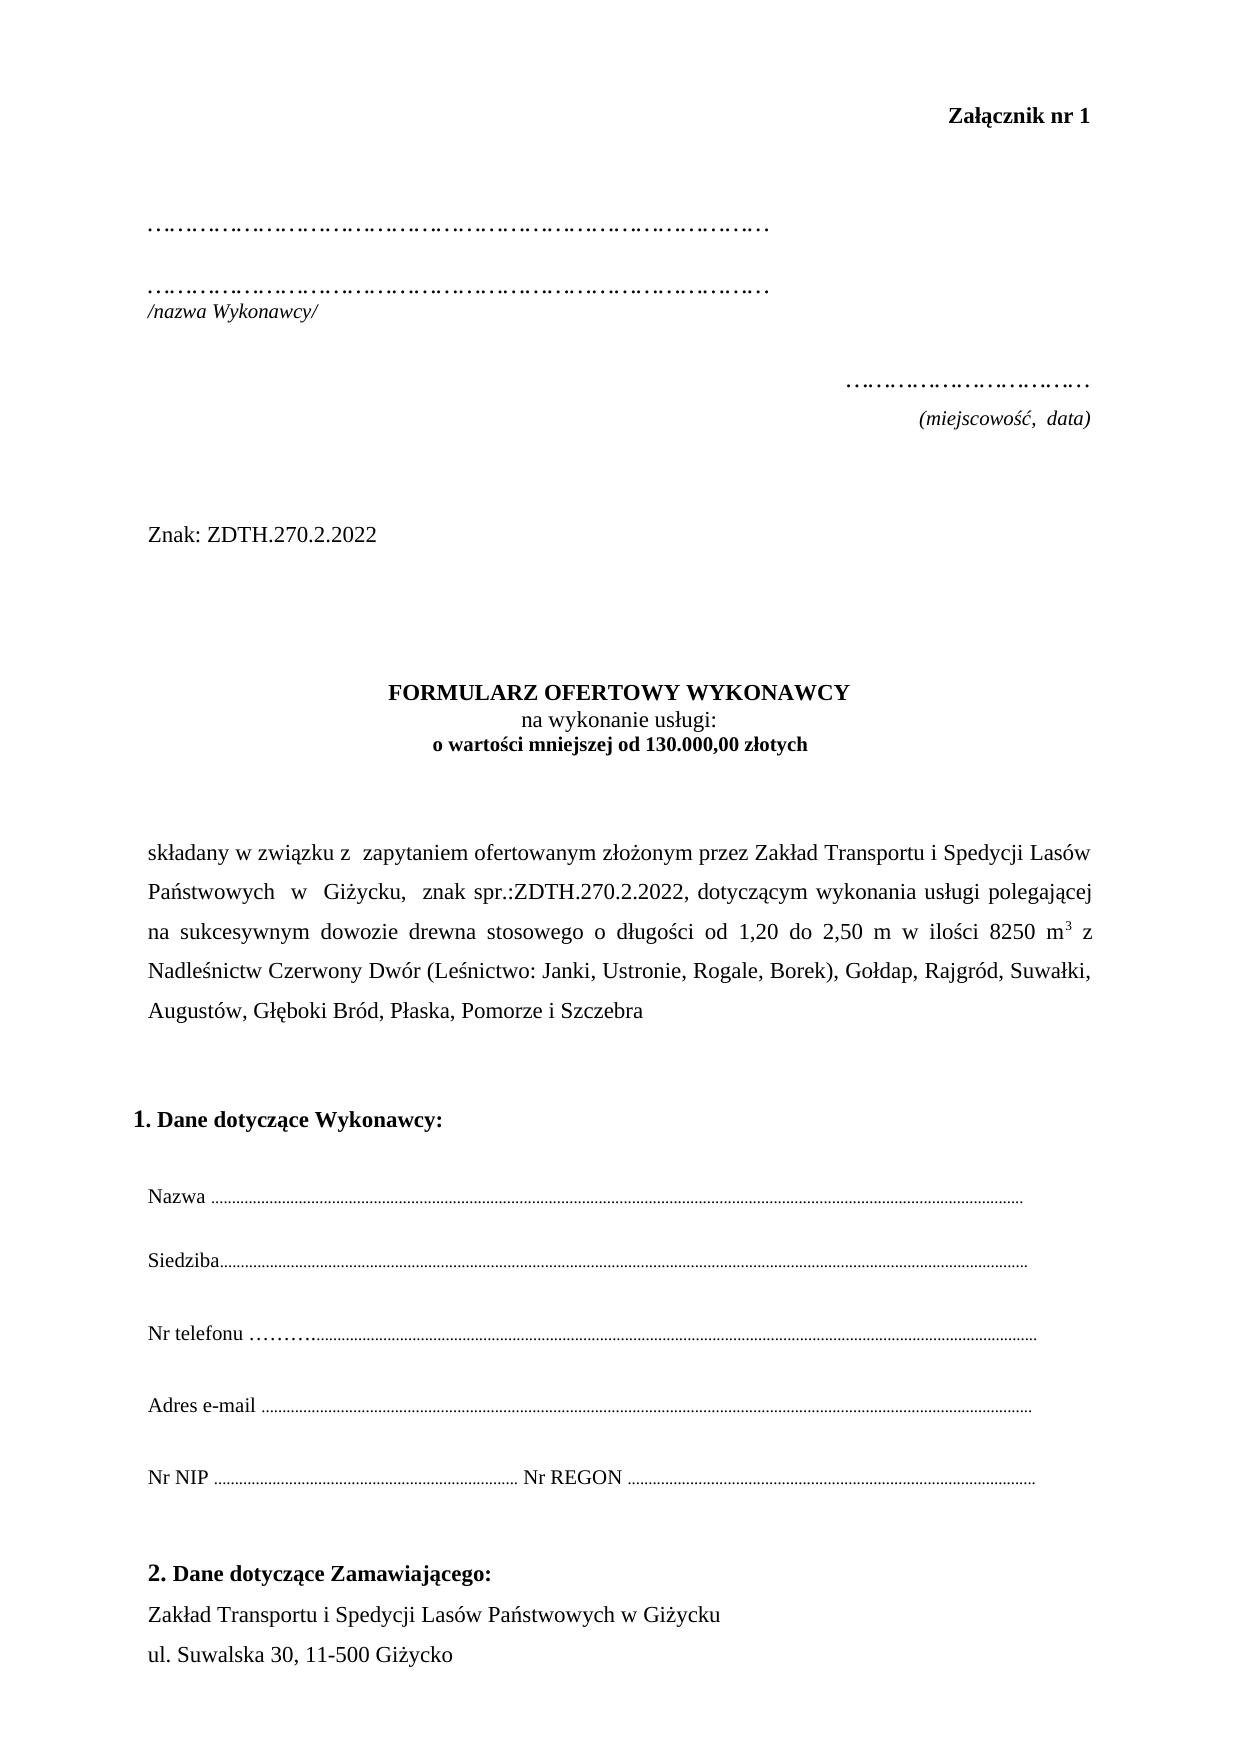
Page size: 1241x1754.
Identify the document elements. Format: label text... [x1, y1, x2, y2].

text …………………………… [148, 364, 1093, 393]
text Znak: ZDTH.270.2.2022 [148, 521, 1093, 548]
text Zakład Transportu i Spedycji Lasów Państwowych w Giżycku [148, 1601, 1090, 1628]
text (miejscowość, data) [148, 406, 1093, 430]
text Nr NIP ......................................................................... Nr REGON .................................................................................................. [148, 1464, 1093, 1489]
text /nazwa Wykonawcy/ [148, 299, 1093, 323]
text FORMULARZ OFERTOWY WYKONAWCY [148, 679, 1090, 706]
text o wartości mniejszej od 130.000,00 złotych [148, 732, 1093, 756]
text ul. Suwalska 30, 11-500 Giżycko [148, 1641, 1090, 1667]
text Załącznik nr 1 [148, 103, 1090, 129]
text 1. Dane dotyczące Wykonawcy: [133, 1104, 1090, 1133]
text składany w związku z zapytaniem ofertowanym złożonym przez Zakład Transportu i Spedycji Lasów Państwowych w Giżycku, znak spr.:ZDTH.270.2.2022, dotyczącym wykonania usługi polegającej na sukcesywnym dowozie drewna stosowego o długości od 1,20 do 2,50 m w ilości 8250 m3 z Nadleśnictw Czerwony Dwór (Leśnictwo: Janki, Ustronie, Rogale, Borek), Gołdap, Rajgród, Suwałki, Augustów, Głęboki Bród, Płaska, Pomorze i Szczebra [148, 839, 1093, 1023]
text ………………………………………………………………………… [148, 270, 1093, 299]
text Adres e-mail ......................................................................................................................................................................................... [148, 1392, 1093, 1417]
text na wykonanie usługi: [148, 706, 1090, 732]
text Siedziba.................................................................................................................................................................................................. [148, 1248, 1093, 1272]
text ………………………………………………………………………… [148, 208, 1093, 237]
text Nazwa ................................................................................................................................................................................................... [148, 1183, 1093, 1208]
text 2. Dane dotyczące Zamawiającego: [148, 1558, 1093, 1587]
text Nr telefonu ……….............................................................................................................................................................................. [148, 1320, 1093, 1344]
